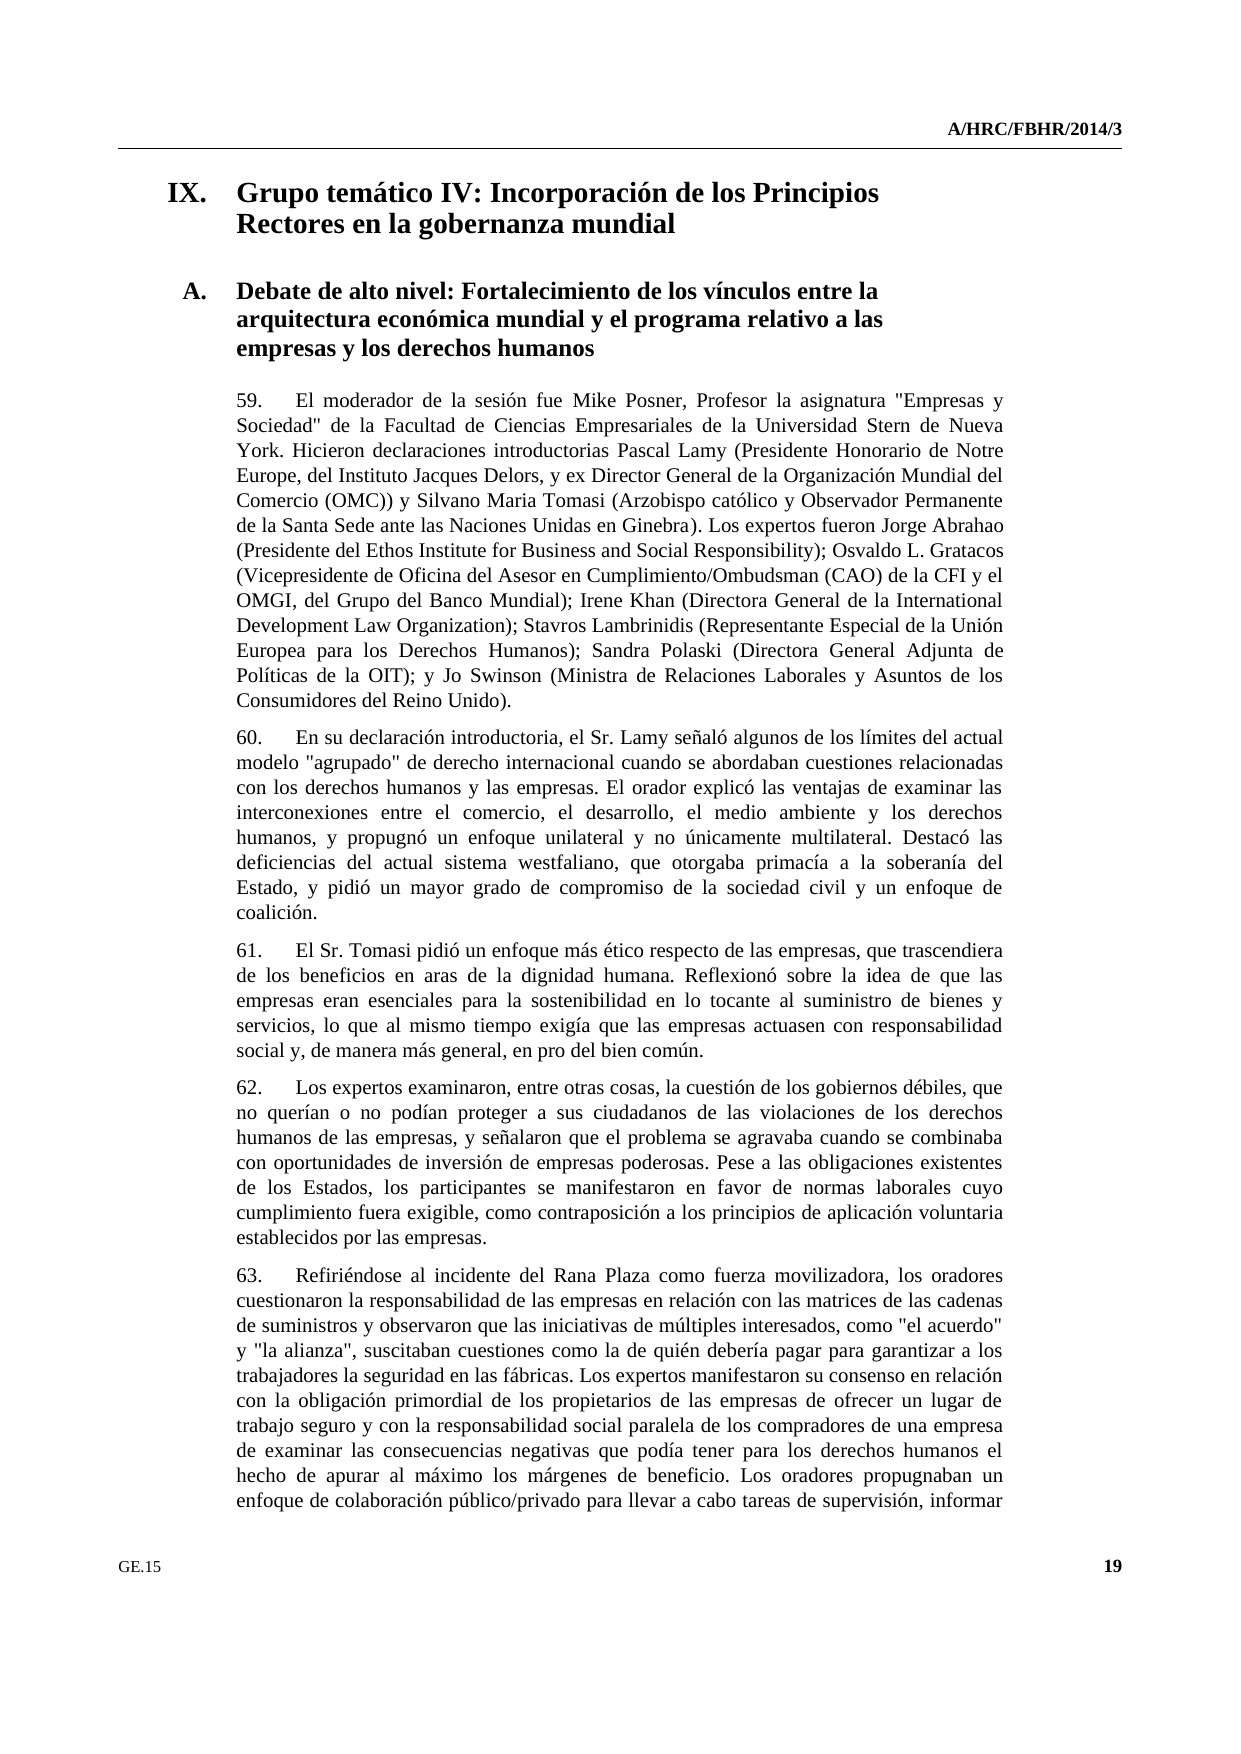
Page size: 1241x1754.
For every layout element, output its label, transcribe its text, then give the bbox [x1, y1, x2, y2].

text IX. Grupo temático IV: Incorporación de los Principios Rectores en la gobernanza mundial [118, 177, 1004, 240]
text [236, 1262, 1004, 1512]
text 59. El moderador de la sesión fue Mike Posner, Profesor la asignatura "Empresas y Sociedad" de la Facultad de Ciencias Empresariales de la Universidad Stern de Nueva York. Hicieron declaraciones introductorias Pascal Lamy (Presidente Honorario de Notre Europe, del Instituto Jacques Delors, y ex Director General de la Organización Mundial del Comercio (OMC)) y Silvano Maria Tomasi (Arzobispo católico y Observador Permanente de la Santa Sede ante las Naciones Unidas en Ginebra). Los expertos fueron Jorge Abrahao (Presidente del Ethos Institute for Business and Social Responsibility); Osvaldo L. Gratacos (Vicepresidente de Oficina del Asesor en Cumplimiento/Ombudsman (CAO) de la CFI y el OMGI, del Grupo del Banco Mundial); Irene Khan (Directora General de la International Development Law Organization); Stavros Lambrinidis (Representante Especial de la Unión Europea para los Derechos Humanos); Sandra Polaski (Directora General Adjunta de Políticas de la OIT); y Jo Swinson (Ministra de Relaciones Laborales y Asuntos de los Consumidores del Reino Unido). [236, 387, 1004, 712]
text 61. El Sr. Tomasi pidió un enfoque más ético respecto de las empresas, que trascendiera de los beneficios en aras de la dignidad humana. Reflexionó sobre la idea de que las empresas eran esenciales para la sostenibilidad en lo tocante al suministro de bienes y servicios, lo que al mismo tiempo exigía que las empresas actuasen con responsabilidad social y, de manera más general, en pro del bien común. [236, 937, 1004, 1062]
text 62. Los expertos examinaron, entre otras cosas, la cuestión de los gobiernos débiles, que no querían o no podían proteger a sus ciudadanos de las violaciones de los derechos humanos de las empresas, y señalaron que el problema se agravaba cuando se combinaba con oportunidades de inversión de empresas poderosas. Pese a las obligaciones existentes de los Estados, los participantes se manifestaron en favor de normas laborales cuyo cumplimiento fuera exigible, como contraposición a los principios de aplicación voluntaria establecidos por las empresas. [236, 1074, 1004, 1249]
text A. Debate de alto nivel: Fortalecimiento de los vínculos entre la arquitectura económica mundial y el programa relativo a las empresas y los derechos humanos [118, 277, 1004, 362]
text 60. En su declaración introductoria, el Sr. Lamy señaló algunos de los límites del actual modelo "agrupado" de derecho internacional cuando se abordaban cuestiones relacionadas con los derechos humanos y las empresas. El orador explicó las ventajas de examinar las interconexiones entre el comercio, el desarrollo, el medio ambiente y los derechos humanos, y propugnó un enfoque unilateral y no únicamente multilateral. Destacó las deficiencias del actual sistema westfaliano, que otorgaba primacía a la soberanía del Estado, y pidió un mayor grado de compromiso de la sociedad civil y un enfoque de coalición. [236, 724, 1004, 924]
